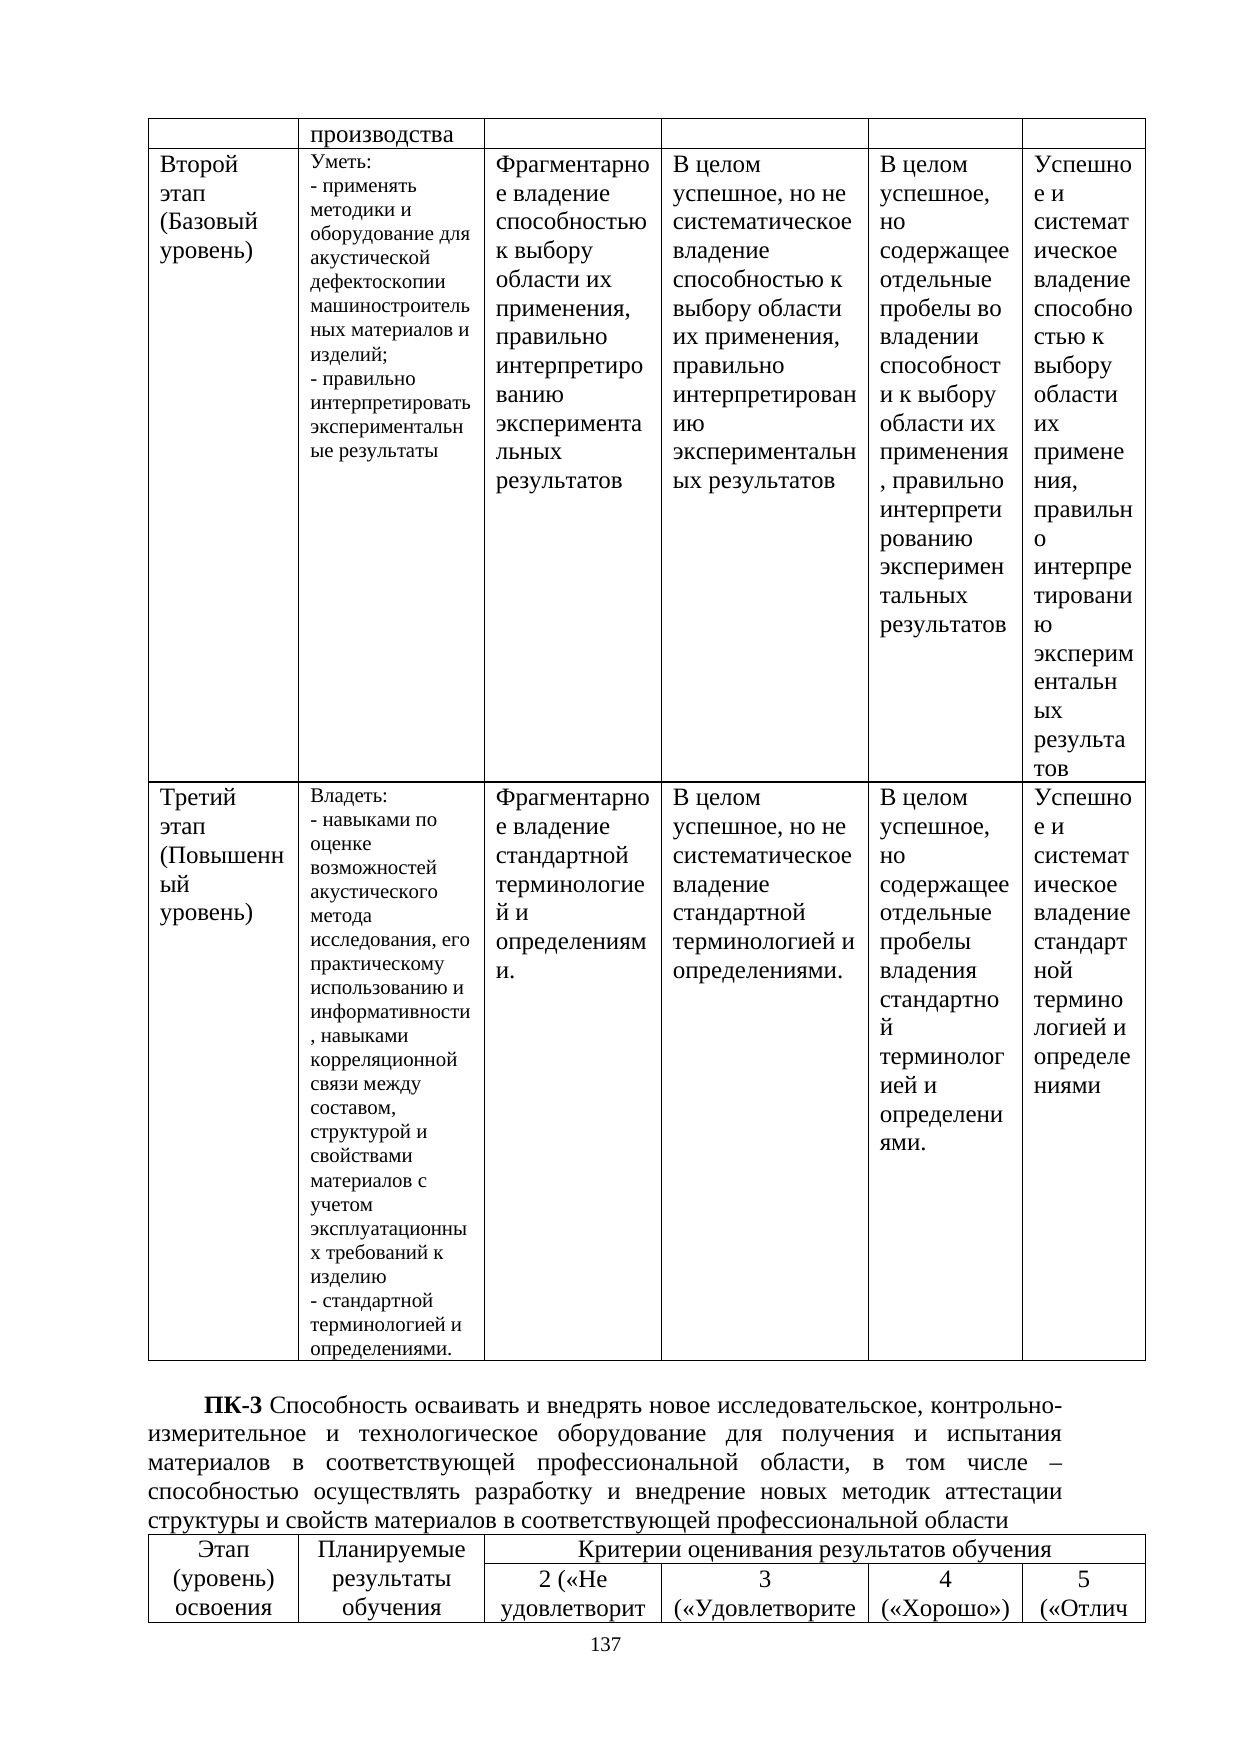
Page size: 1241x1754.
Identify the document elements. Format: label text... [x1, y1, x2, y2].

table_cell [869, 119, 1022, 148]
table_cell Фрагментарное владение способностью к выбору области их применения, правильно интерпретированию экспериментальных результатов [485, 149, 661, 781]
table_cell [485, 119, 661, 148]
table_cell 5 («Отлично») [1023, 1564, 1145, 1622]
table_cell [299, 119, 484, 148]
table_cell Третий этап (Повышенный уровень) [149, 783, 298, 1360]
table_cell 4 («Хорошо») [869, 1564, 1022, 1622]
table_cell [1023, 119, 1145, 148]
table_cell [149, 119, 298, 148]
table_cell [662, 119, 868, 148]
table_header Этап (уровень) освоения компетенции [149, 1535, 298, 1622]
table_cell В целом успешное, но не систематическое владение способностью к выбору области их применения, правильно интерпретированию экспериментальных результатов [662, 149, 868, 781]
table_cell Уметь: - применять методики и оборудование для акустической дефектоскопии машиностроительных материалов и изделий; - правильно интерпретировать экспериментальные результаты [299, 149, 484, 781]
text ПК-3 Способность осваивать и внедрять новое исследовательское, контрольно-измерительное и технологическое оборудование для получения и испытания материалов в соответствующей профессиональной области, в том числе – способностью осуществлять разработку и внедрение новых методик аттестации структуры и свойств материалов в соответствующей профессиональной области [148, 1390, 1063, 1533]
table_cell Второй этап (Базовый уровень) [149, 149, 298, 781]
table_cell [485, 1564, 661, 1622]
table_cell Фрагментарное владение стандартной терминологией и определениями. [485, 783, 661, 1360]
table_cell Успешное и систематическое владение способностью к выбору области их применения, правильно интерпретированию экспериментальных результатов [1023, 149, 1145, 781]
table_cell В целом успешное, но не систематическое владение стандартной терминологией и определениями. [662, 783, 868, 1360]
table_cell В целом успешное, но содержащее отдельные пробелы владения стандартной терминологией и определениями. [869, 783, 1022, 1360]
table_cell Владеть: - навыками по оценке возможностей акустического метода исследования, его практическому использованию и информативности, навыками корреляционной связи между составом, структурой и свойствами материалов с учетом эксплуатационных требований к изделию - стандартной терминологией и определениями. [299, 783, 484, 1360]
table_cell Успешное и систематическое владение стандартной терминологией и определениями [1023, 783, 1145, 1360]
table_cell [662, 1564, 868, 1622]
table_cell В целом успешное, но содержащее отдельные пробелы во владении способности к выбору области их применения, правильно интерпретированию экспериментальных результатов [869, 149, 1022, 781]
table_header Планируемые результаты обучения (показатели достижения заданного уровня освоения компетенций) [299, 1535, 484, 1622]
table_header Критерии оценивания результатов обучения [485, 1535, 1145, 1563]
